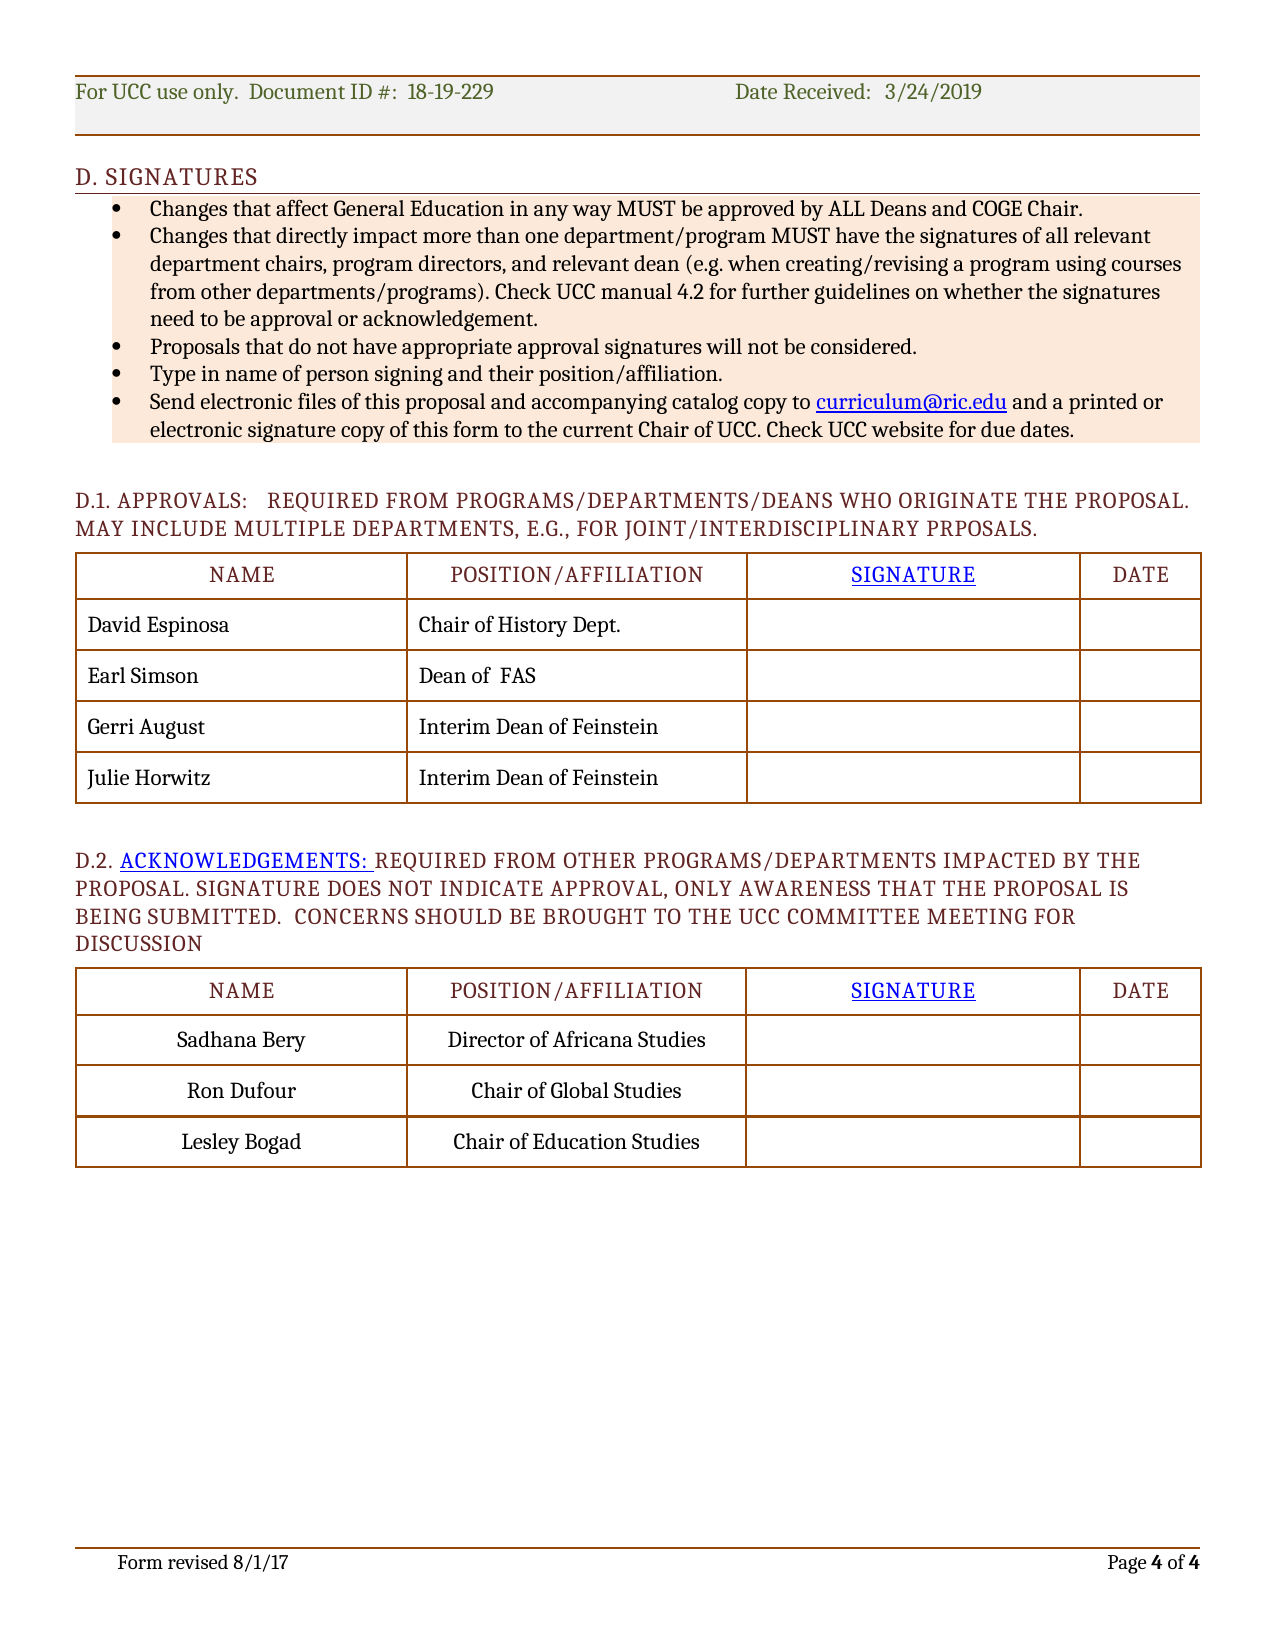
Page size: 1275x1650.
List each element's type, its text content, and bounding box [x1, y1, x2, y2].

table_cell [747, 1118, 1079, 1166]
table_header Signature [747, 969, 1079, 1013]
table_cell Director of Africana Studies [408, 1016, 745, 1064]
table_cell Julie Horwitz [77, 753, 406, 802]
table_header Name [77, 554, 406, 598]
table_cell [1081, 702, 1200, 751]
table_cell [1081, 1066, 1200, 1115]
table_cell Earl Simson [77, 651, 406, 700]
table_header Name [77, 969, 406, 1013]
list Type in name of person signing and their position/affiliation. [112, 361, 1200, 388]
table_cell [748, 702, 1079, 751]
table_header Date [1081, 969, 1200, 1013]
table_cell Gerri August [77, 702, 406, 751]
table_header Position/affiliation [408, 969, 745, 1013]
table_cell [1081, 1118, 1200, 1166]
table_cell [1081, 1016, 1200, 1064]
table_cell Interim Dean of Feinstein [408, 702, 746, 751]
table_cell Dean of FAS [408, 651, 746, 700]
table_cell Lesley Bogad [77, 1118, 406, 1166]
table_cell [748, 600, 1079, 649]
table_cell [748, 753, 1079, 802]
subtitle D.2. Acknowledgements: REQUIRED from OTHER PROGRAMS/DEPARTMENTS IMPACTED BY THE PROPOSAL. SIGNATURE DOES NOT INDICATE APPROVAL, ONLY AWARENESS THAT THE PROPOSAL IS BEING SUBMITTED. CONCERNS SHOULD BE BROUGHT TO THE UCC COMMITTEE MEETING FOR DISCUSSION [75, 848, 1200, 957]
table_header Position/affiliation [408, 554, 746, 598]
table_cell Interim Dean of Feinstein [408, 753, 746, 802]
table_cell [747, 1066, 1079, 1115]
table_cell [747, 1016, 1079, 1064]
list Changes that directly impact more than one department/program MUST have the signatures of all relevant department chairs, program directors, and relevant dean (e.g. when creating/revising a program using courses from other departments/programs). Check UCC manual 4.2 for further guidelines on whether the signatures need to be approval or acknowledgement. [112, 223, 1200, 332]
table_header Date [1081, 554, 1200, 598]
table_cell David Espinosa [77, 600, 406, 649]
table_cell Chair of Education Studies [408, 1118, 745, 1166]
table_cell Chair of History Dept. [408, 600, 746, 649]
table_cell [1081, 651, 1200, 700]
table_cell [1081, 753, 1200, 802]
list Send electronic files of this proposal and accompanying catalog copy to curriculum@ric.edu and a printed or electronic signature copy of this form to the current Chair of UCC. Check UCC website for due dates. [112, 389, 1200, 443]
subtitle D. Signatures [75, 162, 1200, 193]
table_cell [748, 651, 1079, 700]
table_cell Sadhana Bery [77, 1016, 406, 1064]
table_header Signature [748, 554, 1079, 598]
subtitle D.1. Approvals: required from programs/departments/deans who originate the proposal. may include multiple departments, e.g., for joint/interdisciplinary prposals. [75, 488, 1200, 542]
table_cell [1081, 600, 1200, 649]
list Proposals that do not have appropriate approval signatures will not be considered. [112, 334, 1200, 360]
table_cell Ron Dufour [77, 1066, 406, 1115]
list Changes that affect General Education in any way MUST be approved by ALL Deans and COGE Chair. [112, 196, 1200, 222]
table_cell Chair of Global Studies [408, 1066, 745, 1115]
